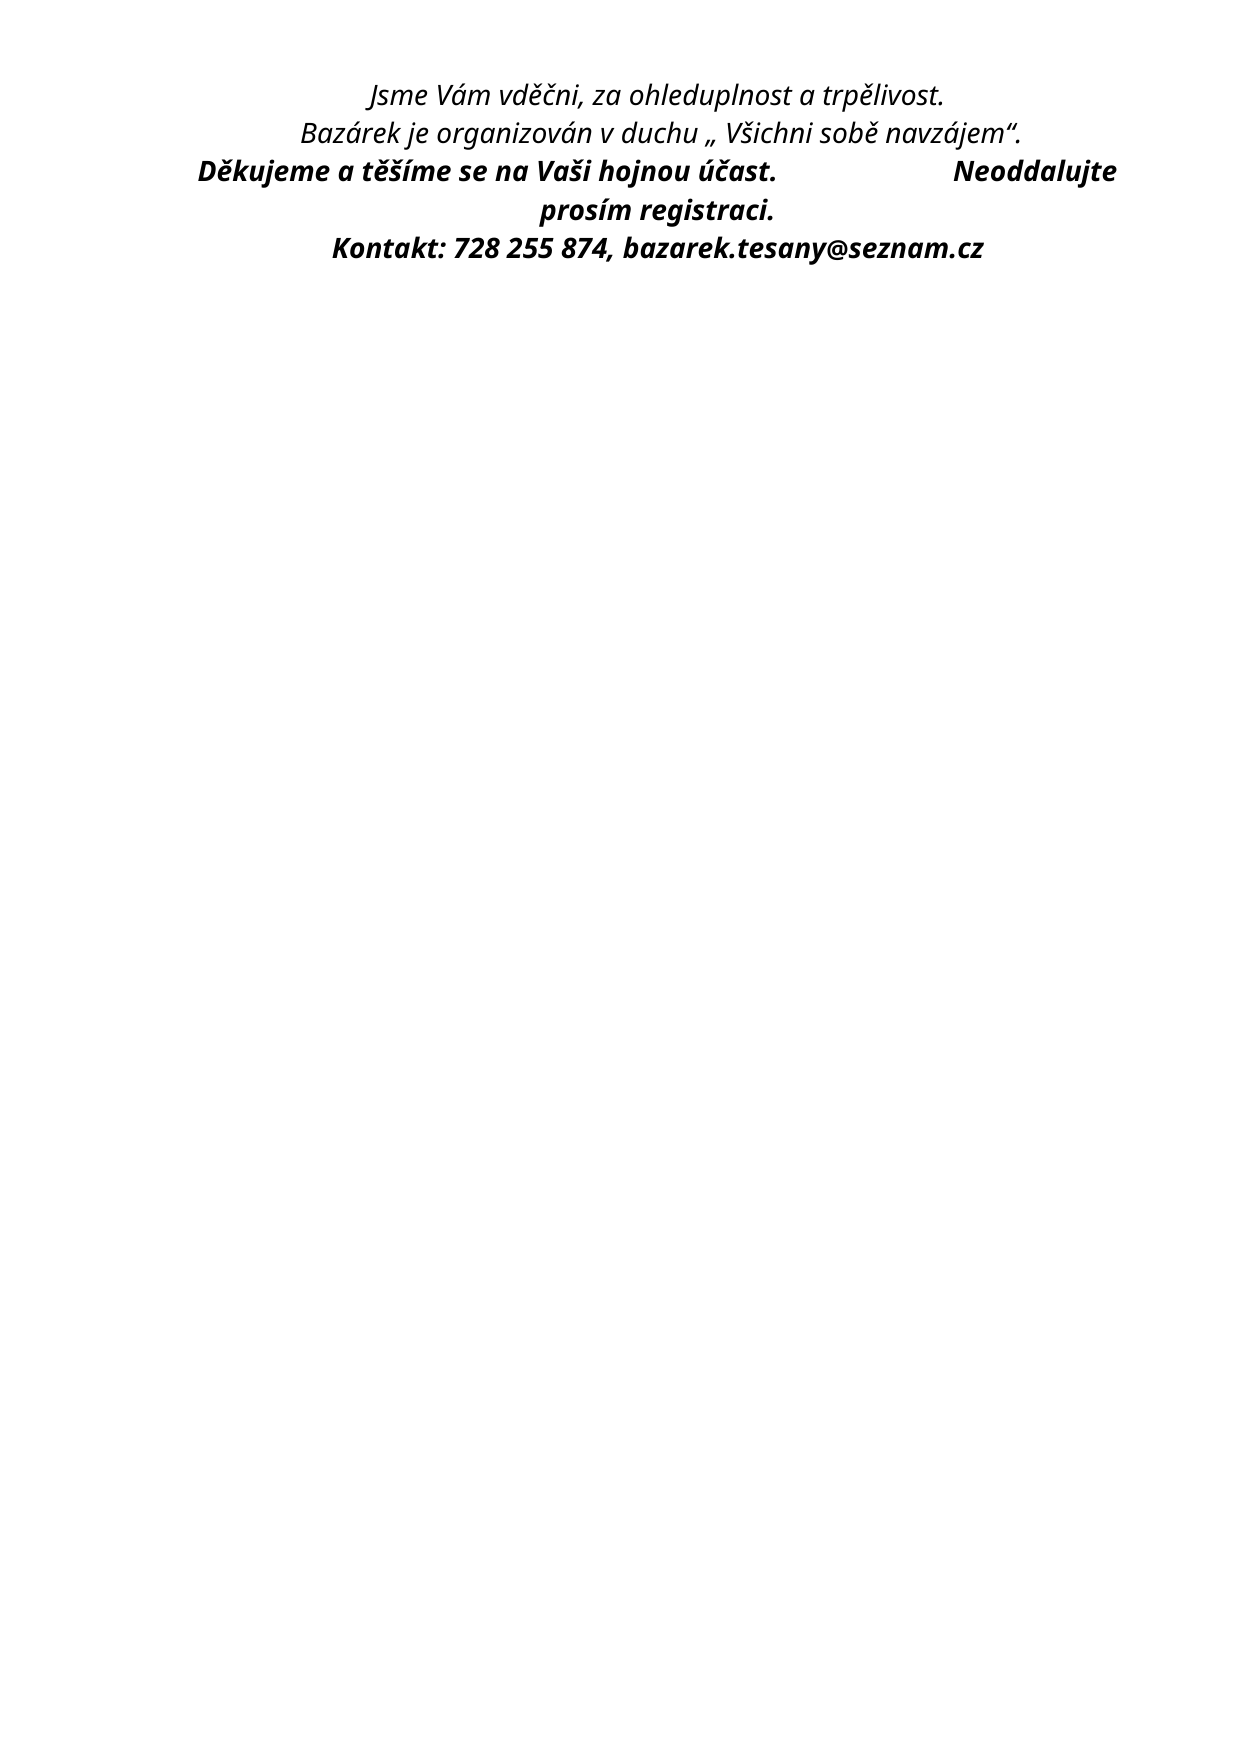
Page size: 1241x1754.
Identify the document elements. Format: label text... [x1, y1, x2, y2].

list Kontakt: 728 255 874, bazarek.tesany@seznam.cz [150, 228, 1165, 267]
list Jsme Vám vděčni, za ohleduplnost a trpělivost. [150, 75, 1165, 113]
list Bazárek je organizován v duchu „ Všichni sobě navzájem“. [150, 113, 1165, 152]
list Děkujeme a těšíme se na Vaši hojnou účast. Neoddalujte prosím registraci. [150, 152, 1165, 228]
